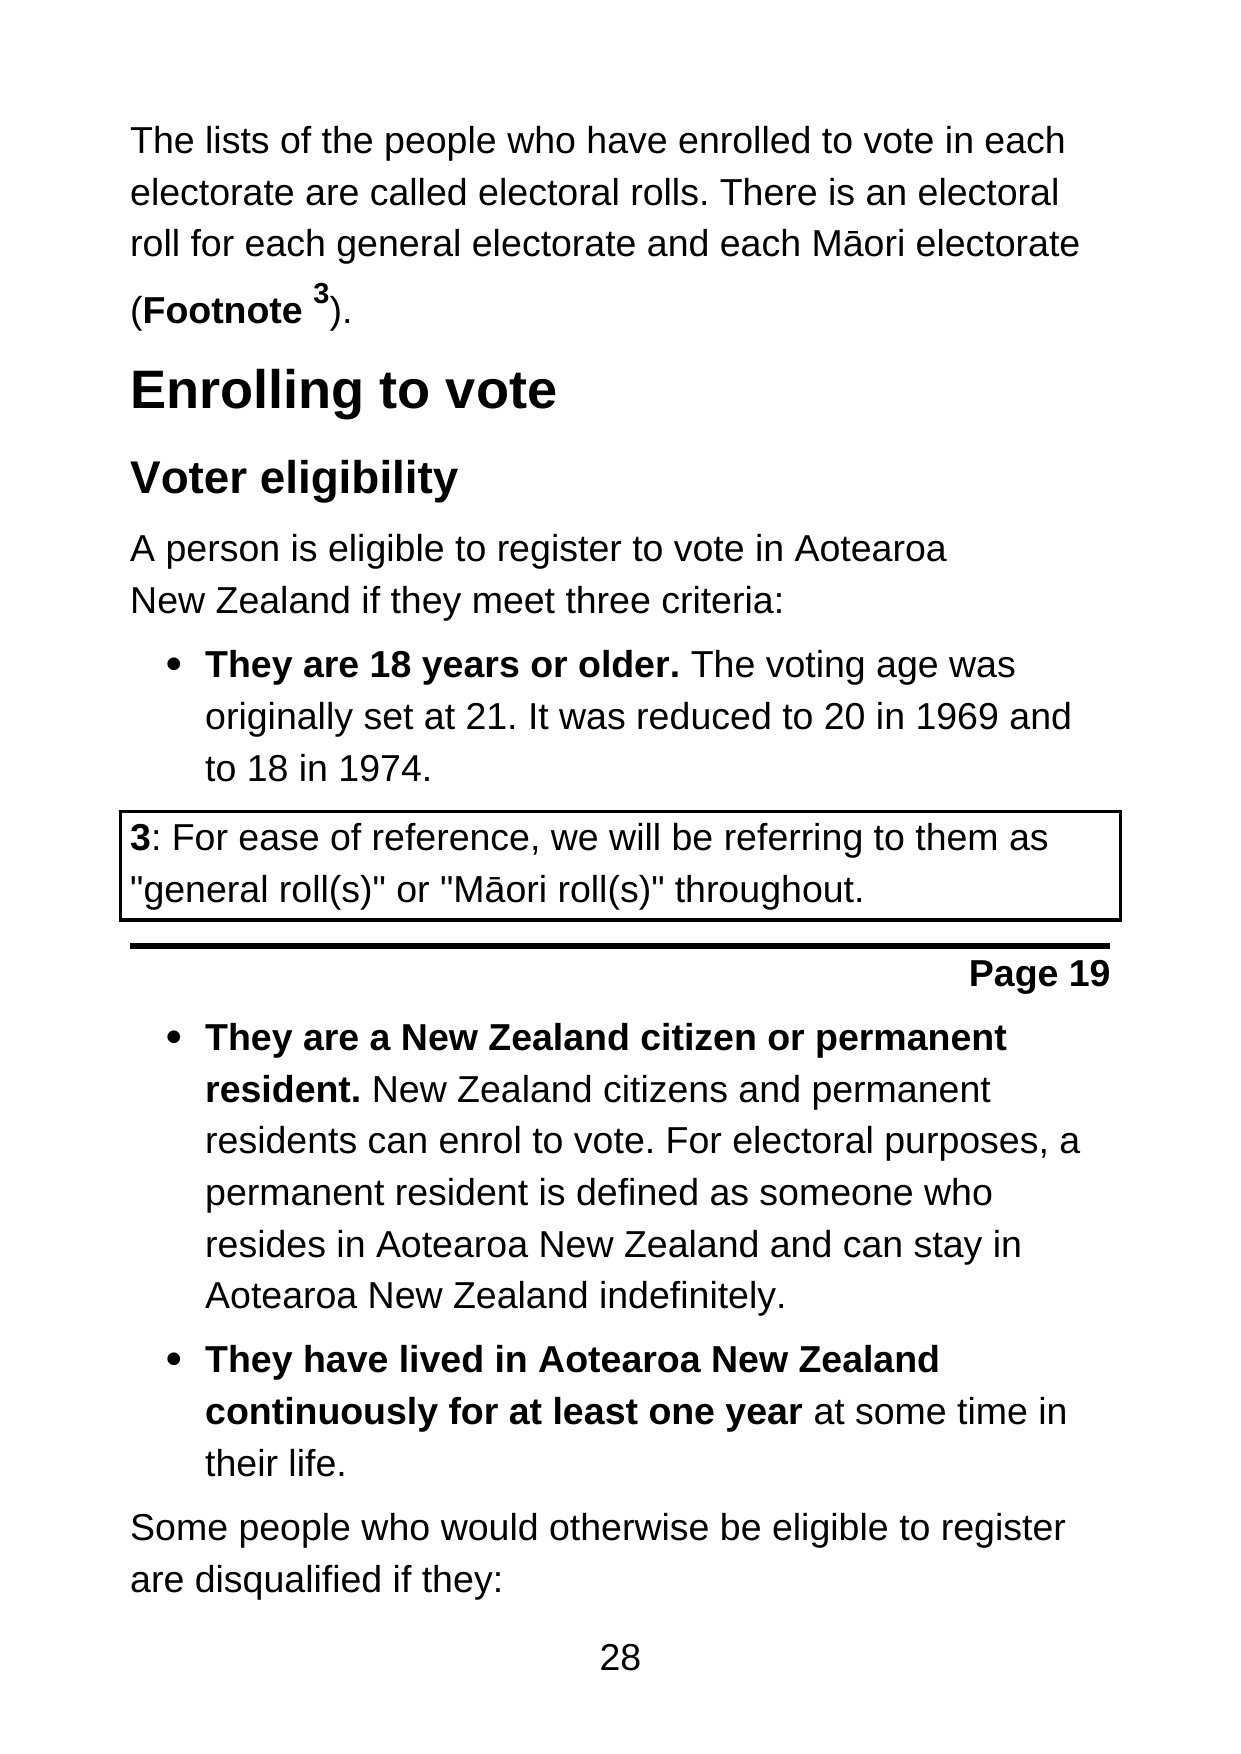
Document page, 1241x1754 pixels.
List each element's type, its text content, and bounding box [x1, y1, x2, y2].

subtitle Enrolling to vote [130, 357, 1110, 420]
text Page 19 [130, 949, 1110, 994]
list They are 18 years or older. The voting age was originally set at 21. It was reduced to 20 in 1969 and to 18 in 1974. [167, 642, 1110, 789]
text The lists of the people who have enrolled to vote in each electorate are called electoral rolls. There is an electoral roll for each general electorate and each Māori electorate (Footnote 3). [130, 118, 1110, 333]
text A person is eligible to register to vote in Aotearoa New Zealand if they meet three criteria: [130, 527, 1110, 621]
text 3: For ease of reference, we will be referring to them as "general roll(s)" or "Māori roll(s)" throughout. [122, 813, 1119, 918]
subtitle Voter eligibility [130, 451, 1110, 504]
text Some people who would otherwise be eligible to register are disqualified if they: [130, 1505, 1110, 1600]
list They have lived in Aotearoa New Zealand continuously for at least one year at some time in their life. [167, 1338, 1110, 1484]
list They are a New Zealand citizen or permanent resident. New Zealand citizens and permanent residents can enrol to vote. For electoral purposes, a permanent resident is defined as someone who resides in Aotearoa New Zealand and can stay in Aotearoa New Zealand indefinitely. [167, 1015, 1110, 1317]
